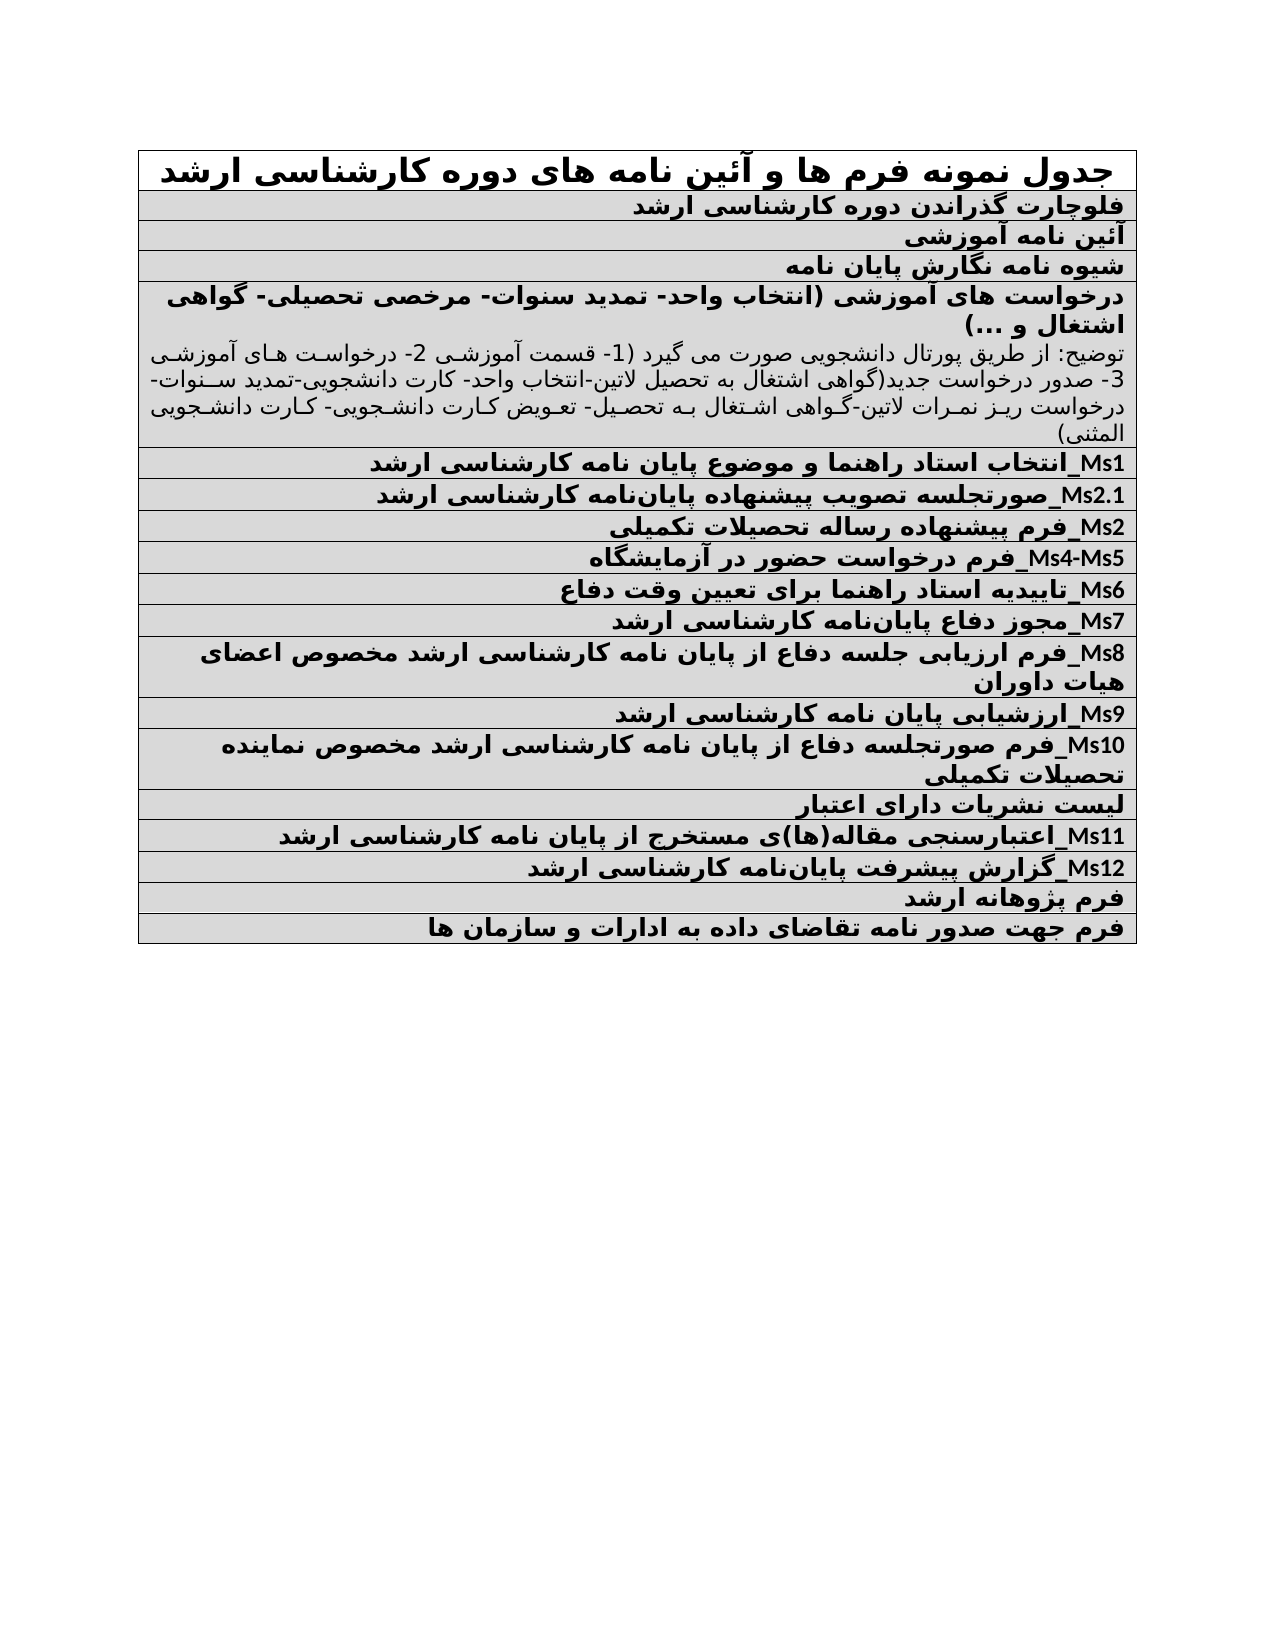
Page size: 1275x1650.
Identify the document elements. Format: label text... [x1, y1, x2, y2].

table_cell لیست نشریات دارای اعتبار [139, 790, 1136, 819]
table_cell آئین نامه آموزشی [139, 221, 1136, 250]
table_cell درخواست های آموزشی (انتخاب واحد- تمدید سنوات- مرخصی تحصیلی- گواهی اشتغال و ...) توضیح: از طریق پورتال دانشجویی صورت می گیرد (1- قسمت آموزشی 2- درخواست های آموزشی 3- صدور درخواست جدید(گواهی اشتغال به تحصیل لاتین-انتخاب واحد- کارت دانشجویی-تمدید سنوات- درخواست ریز نمرات لاتین-گواهی اشتغال به تحصیل- تعویض کارت دانشجویی- کارت دانشجویی المثنی) [139, 282, 1136, 447]
table_cell Ms1_انتخاب استاد راهنما و موضوع پایان نامه کارشناسی ارشد [139, 448, 1136, 478]
table_cell شیوه نامه نگارش پایان نامه [139, 251, 1136, 281]
table_header جدول نمونه فرم ها و آئین نامه های دوره کارشناسی ارشد [139, 151, 1136, 190]
table_cell Ms2.1_صورتجلسه تصويب پيشنهاده پایان‌نامه کارشناسی ارشد [139, 479, 1136, 510]
table_cell Ms2_فرم پیشنهاده رساله تحصیلات تکمیلی [139, 511, 1136, 541]
table_cell Ms10_فرم صورتجلسه دفاع از پایان نامه کارشناسی ارشد مخصوص نماینده تحصیلات تکمیلی [139, 729, 1136, 789]
table_cell Ms12_گزارش پیشرفت پایان‌نامه کارشناسی ارشد [139, 852, 1136, 882]
table_cell فرم پژوهانه ارشد [139, 883, 1136, 912]
table_cell Ms6_تاییدیه استاد راهنما برای تعیین وقت دفاع [139, 574, 1136, 604]
table_cell Ms7_مجوز دفاع پايان‌نامه کارشناسی ارشد [139, 605, 1136, 636]
table_cell Ms11_اعتبارسنجی مقاله(ها)ی مستخرج از پایان نامه کارشناسی ارشد [139, 820, 1136, 851]
table_cell Ms8_فرم ارزیابی جلسه دفاع از پایان نامه کارشناسی ارشد مخصوص اعضای هیات داوران [139, 637, 1136, 697]
table_cell فلوچارت گذراندن دوره کارشناسی ارشد [139, 191, 1136, 220]
table_cell Ms4-Ms5_فرم درخواست حضور در آزمایشگاه [139, 542, 1136, 573]
table_cell Ms9_ارزشیابی پایان نامه کارشناسی ارشد [139, 698, 1136, 728]
table_cell فرم جهت صدور نامه تقاضای داده به ادارات و سازمان ها [139, 914, 1136, 943]
